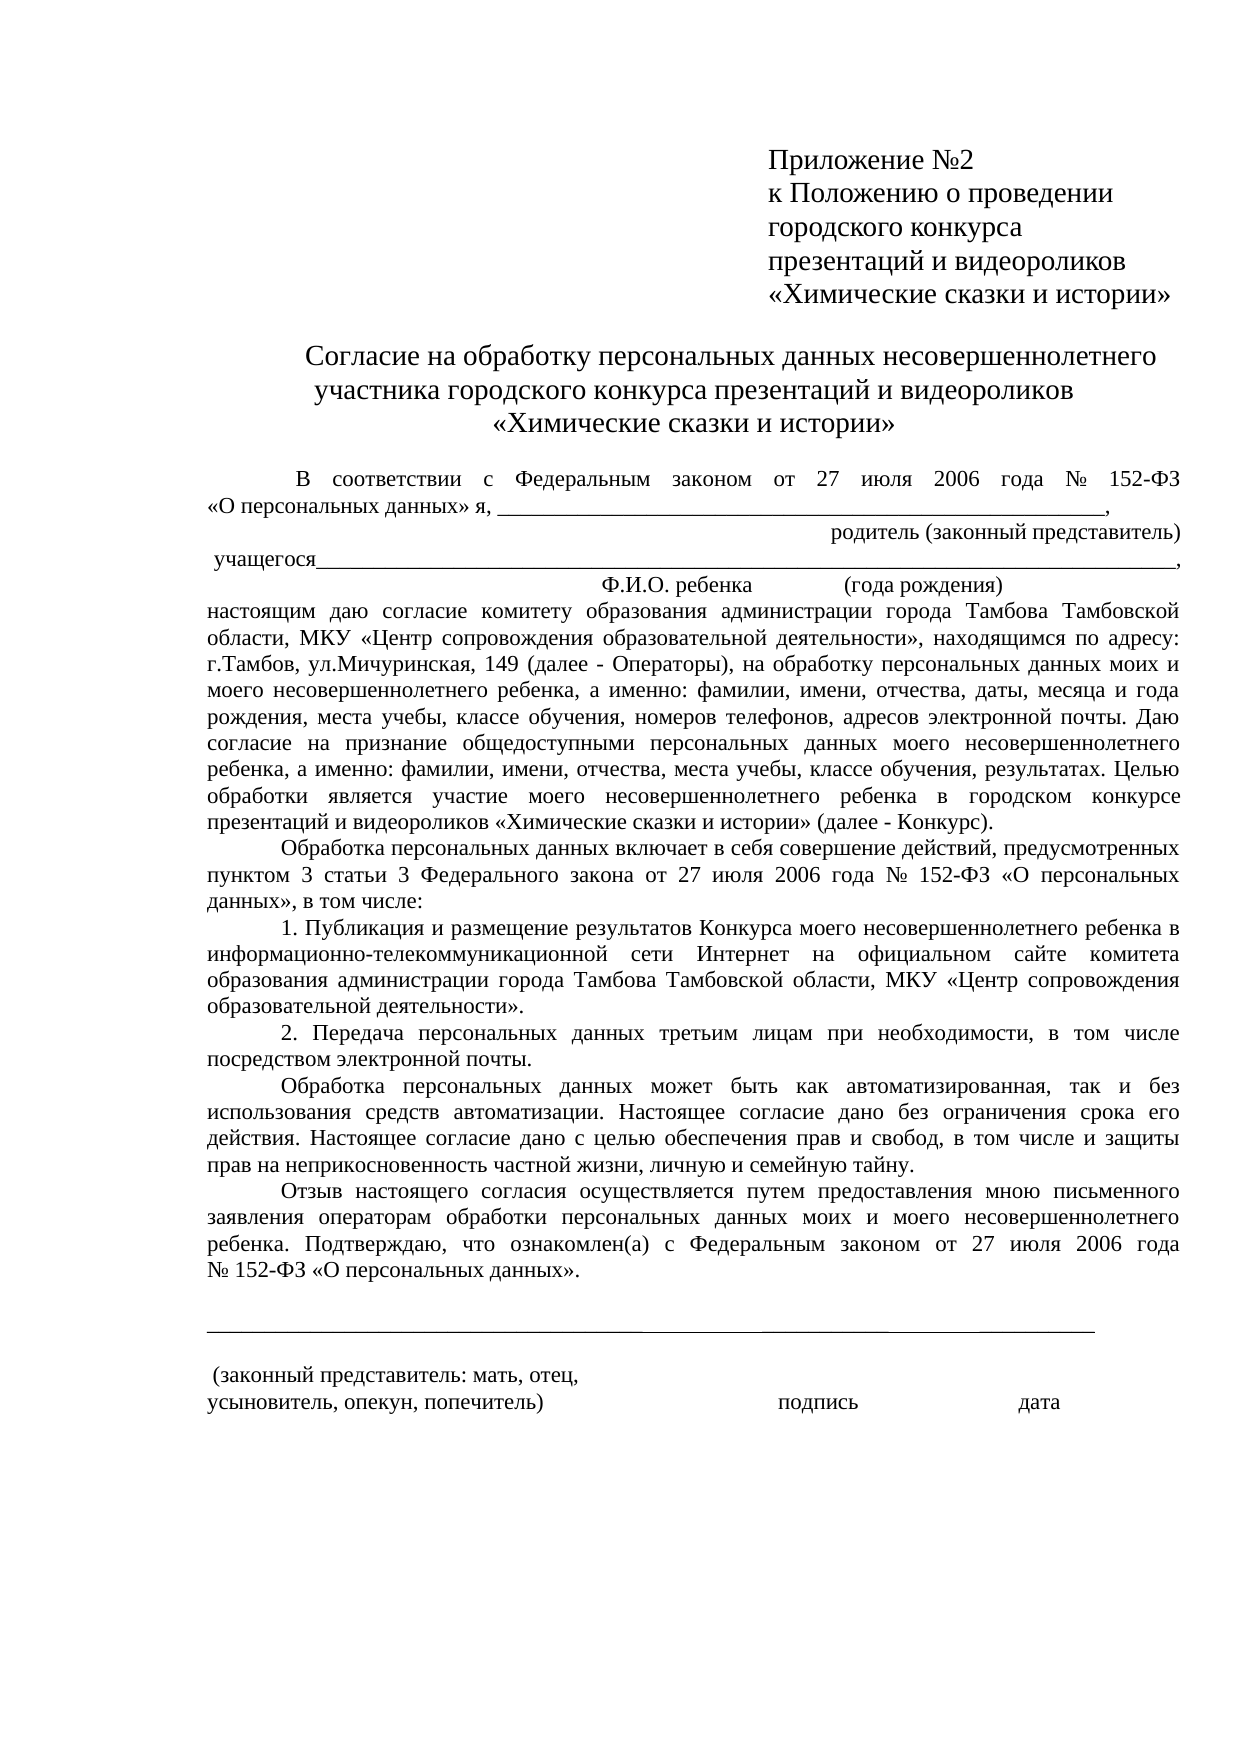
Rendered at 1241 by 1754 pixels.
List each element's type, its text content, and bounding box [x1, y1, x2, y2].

text (законный представитель: мать, отец, [207, 1362, 1181, 1388]
text Приложение №2 к Положению о проведении городского конкурса презентаций и видеороликов «Химические сказки и истории» [768, 142, 1181, 310]
text Отзыв настоящего согласия осуществляется путем предоставления мною письменного заявления операторам обработки персональных данных моих и моего несовершеннолетнего ребенка. Подтверждаю, что ознакомлен(а) с Федеральным законом от 27 июля 2006 года № 152-ФЗ «О персональных данных». [207, 1177, 1181, 1282]
text настоящим даю согласие комитету образования администрации города Тамбова Тамбовской области, МКУ «Центр сопровождения образовательной деятельности», находящимся по адресу: г.Тамбов, ул.Мичуринская, 149 (далее - Операторы), на обработку персональных данных моих и моего несовершеннолетнего ребенка, а именно: фамилии, имени, отчества, даты, месяца и года рождения, места учебы, классе обучения, номеров телефонов, адресов электронной почты. Даю согласие на признание общедоступными персональных данных моего несовершеннолетнего ребенка, а именно: фамилии, имени, отчества, места учебы, классе обучения, результатах. Целью обработки является участие моего несовершеннолетнего ребенка в городском конкурсе презентаций и видеороликов «Химические сказки и истории» (далее - Конкурс). [207, 597, 1181, 834]
text родитель (законный представитель) учащегося___________________________________________________________________________, [207, 518, 1181, 571]
text В соответствии с Федеральным законом от 27 июля 2006 года № 152-ФЗ «О персональных данных» я, _____________________________________________________, [207, 466, 1181, 518]
text Обработка персональных данных может быть как автоматизированная, так и без использования средств автоматизации. Настоящее согласие дано без ограничения срока его действия. Настоящее согласие дано с целью обеспечения прав и свобод, в том числе и защиты прав на неприкосновенность частной жизни, личную и семейную тайну. [207, 1072, 1181, 1177]
text ______________________________________ ___________ __________ [207, 1309, 1181, 1335]
text Ф.И.О. ребенка (года рождения) [207, 571, 1181, 597]
text усыновитель, опекун, попечитель) подпись дата [207, 1388, 1181, 1414]
text Обработка персональных данных включает в себя совершение действий, предусмотренных пунктом 3 статьи 3 Федерального закона от 27 июля 2006 года № 152-ФЗ «О персональных данных», в том числе: [207, 834, 1181, 913]
text 2. Передача персональных данных третьим лицам при необходимости, в том числе посредством электронной почты. [207, 1019, 1181, 1072]
text 1. Публикация и размещение результатов Конкурса моего несовершеннолетнего ребенка в информационно-телекоммуникационной сети Интернет на официальном сайте комитета образования администрации города Тамбова Тамбовской области, МКУ «Центр сопровождения образовательной деятельности». [207, 913, 1181, 1019]
text «Химические сказки и истории» [207, 406, 1181, 439]
text Согласие на обработку персональных данных несовершеннолетнего [207, 338, 1181, 372]
text участника городского конкурса презентаций и видеороликов [207, 372, 1181, 406]
